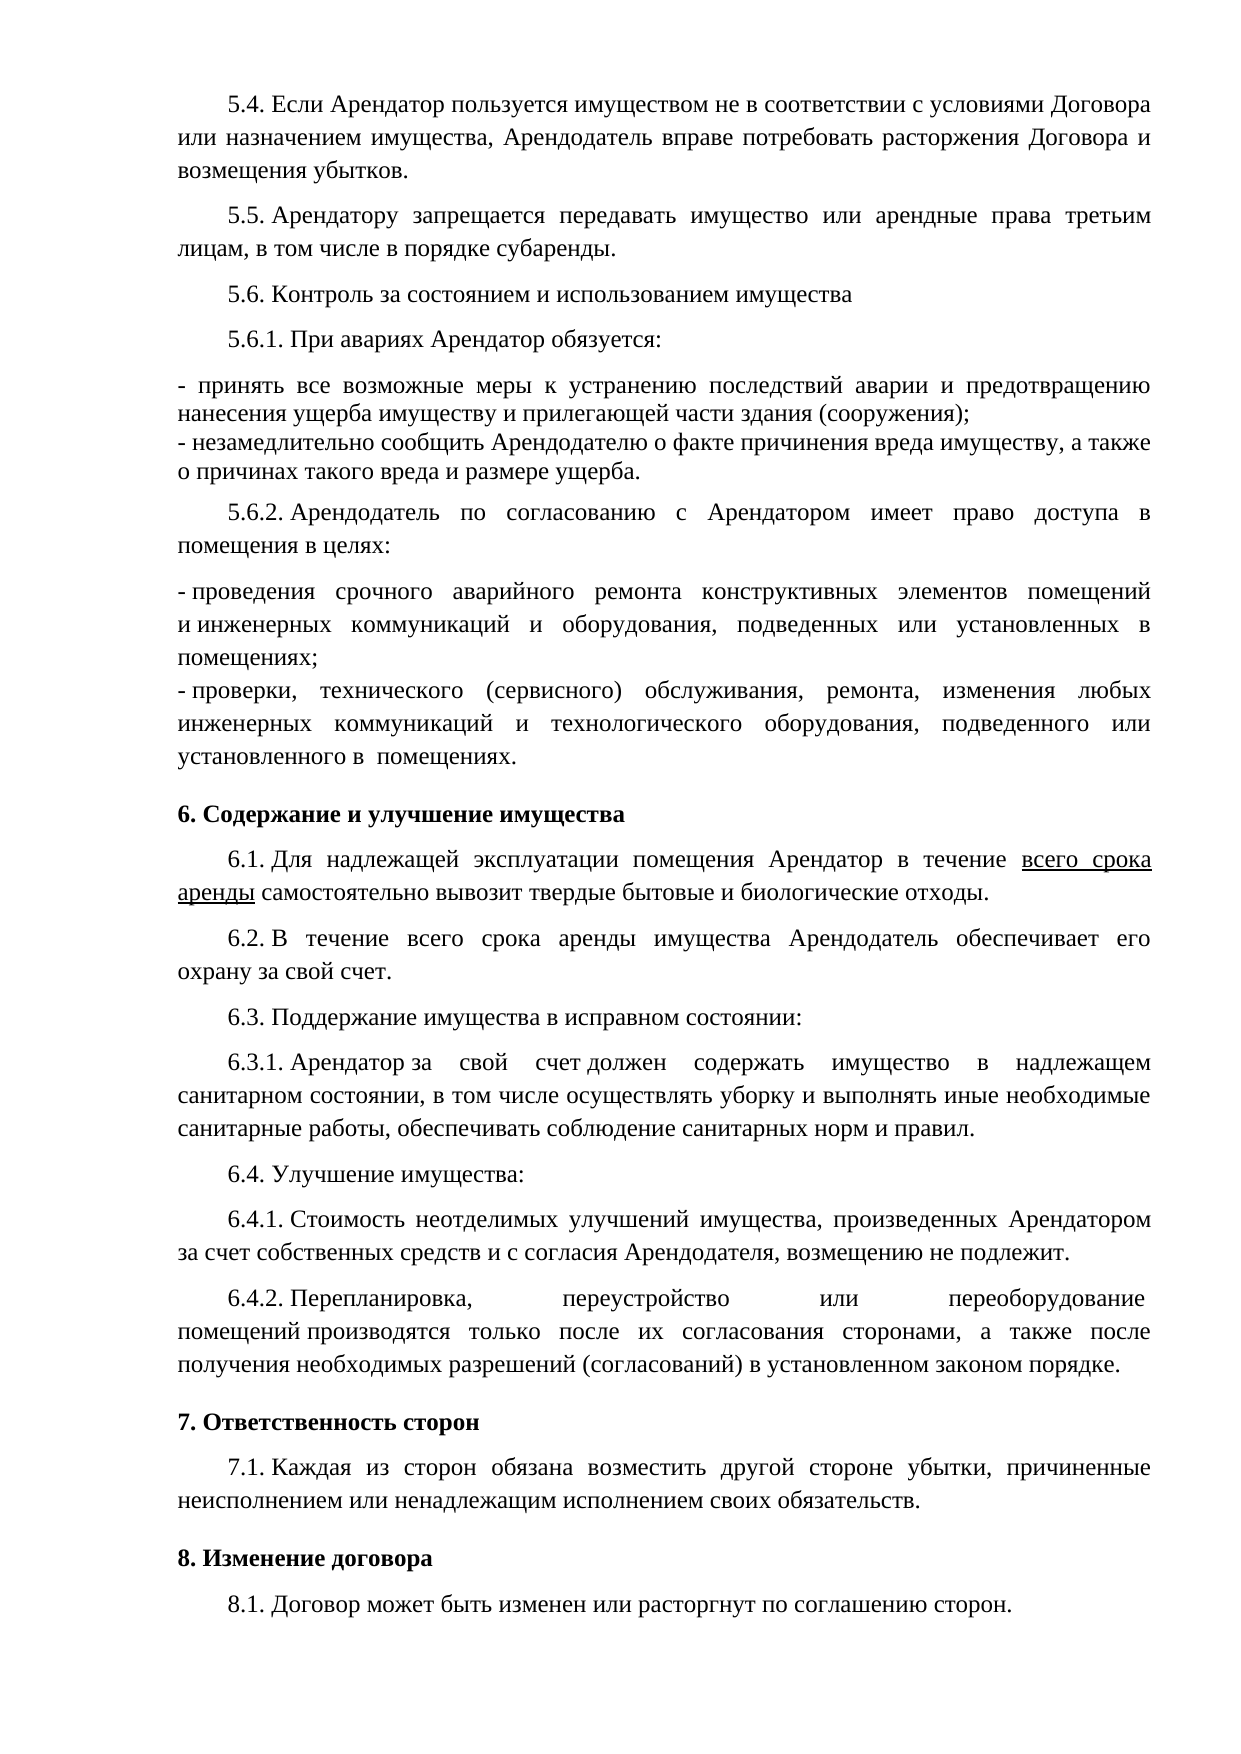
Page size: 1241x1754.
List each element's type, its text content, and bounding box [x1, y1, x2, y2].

subtitle Каждая из сторон обязана возместить другой стороне убытки, причиненные неисполнением или ненадлежащим исполнением своих обязательств. [177, 1452, 1152, 1514]
list проведения срочного аварийного ремонта конструктивных элементов помещений и инженерных коммуникаций и оборудования, подведенных или установленных в помещениях; [177, 576, 1152, 671]
list проверки, технического (сервисного) обслуживания, ремонта, изменения любых инженерных коммуникаций и технологического оборудования, подведенного или установленного в помещениях. [177, 675, 1152, 770]
text - незамедлительно сообщить Арендодателю о факте причинения вреда имуществу, а также о причинах такого вреда и размере ущерба. [177, 427, 1152, 485]
subtitle Стоимость неотделимых улучшений имущества, произведенных Арендатором за счет собственных средств и с согласия Арендодателя, возмещению не подлежит. [177, 1204, 1152, 1266]
subtitle Договор может быть изменен или расторгнут по соглашению сторон. [177, 1589, 1152, 1618]
subtitle Поддержание имущества в исправном состоянии: [177, 1002, 1152, 1030]
subtitle Арендатору запрещается передавать имущество или арендные права третьим лицам, в том числе в порядке субаренды. [177, 200, 1152, 262]
subtitle Изменение договора [177, 1543, 1152, 1572]
subtitle В течение всего срока аренды имущества Арендодатель обеспечивает его охрану за свой счет. [177, 923, 1152, 985]
text - принять все возможные меры к устранению последствий аварии и предотвращению нанесения ущерба имуществу и прилегающей части здания (сооружения); [177, 370, 1152, 427]
subtitle Контроль за состоянием и использованием имущества [177, 279, 1152, 307]
subtitle Арендатор за свой счет должен содержать имущество в надлежащем санитарном состоянии, в том числе осуществлять уборку и выполнять иные необходимые санитарные работы, обеспечивать соблюдение санитарных норм и правил. [177, 1047, 1152, 1142]
subtitle Содержание и улучшение имущества [177, 799, 1152, 828]
subtitle При авариях Арендатор обязуется: [177, 324, 1152, 353]
subtitle Улучшение имущества: [177, 1159, 1152, 1187]
subtitle Для надлежащей эксплуатации помещения Арендатор в течение всего срока аренды самостоятельно вывозит твердые бытовые и биологические отходы. [177, 844, 1152, 906]
subtitle Арендодатель по согласованию с Арендатором имеет право доступа в помещения в целях: [177, 497, 1152, 559]
subtitle Ответственность сторон [177, 1407, 1152, 1436]
subtitle Перепланировка, переустройство или переоборудование помещений производятся только после их согласования сторонами, а также после получения необходимых разрешений (согласований) в установленном законом порядке. [177, 1283, 1152, 1377]
subtitle Если Арендатор пользуется имуществом не в соответствии с условиями Договора или назначением имущества, Арендодатель вправе потребовать расторжения Договора и возмещения убытков. [177, 89, 1152, 183]
